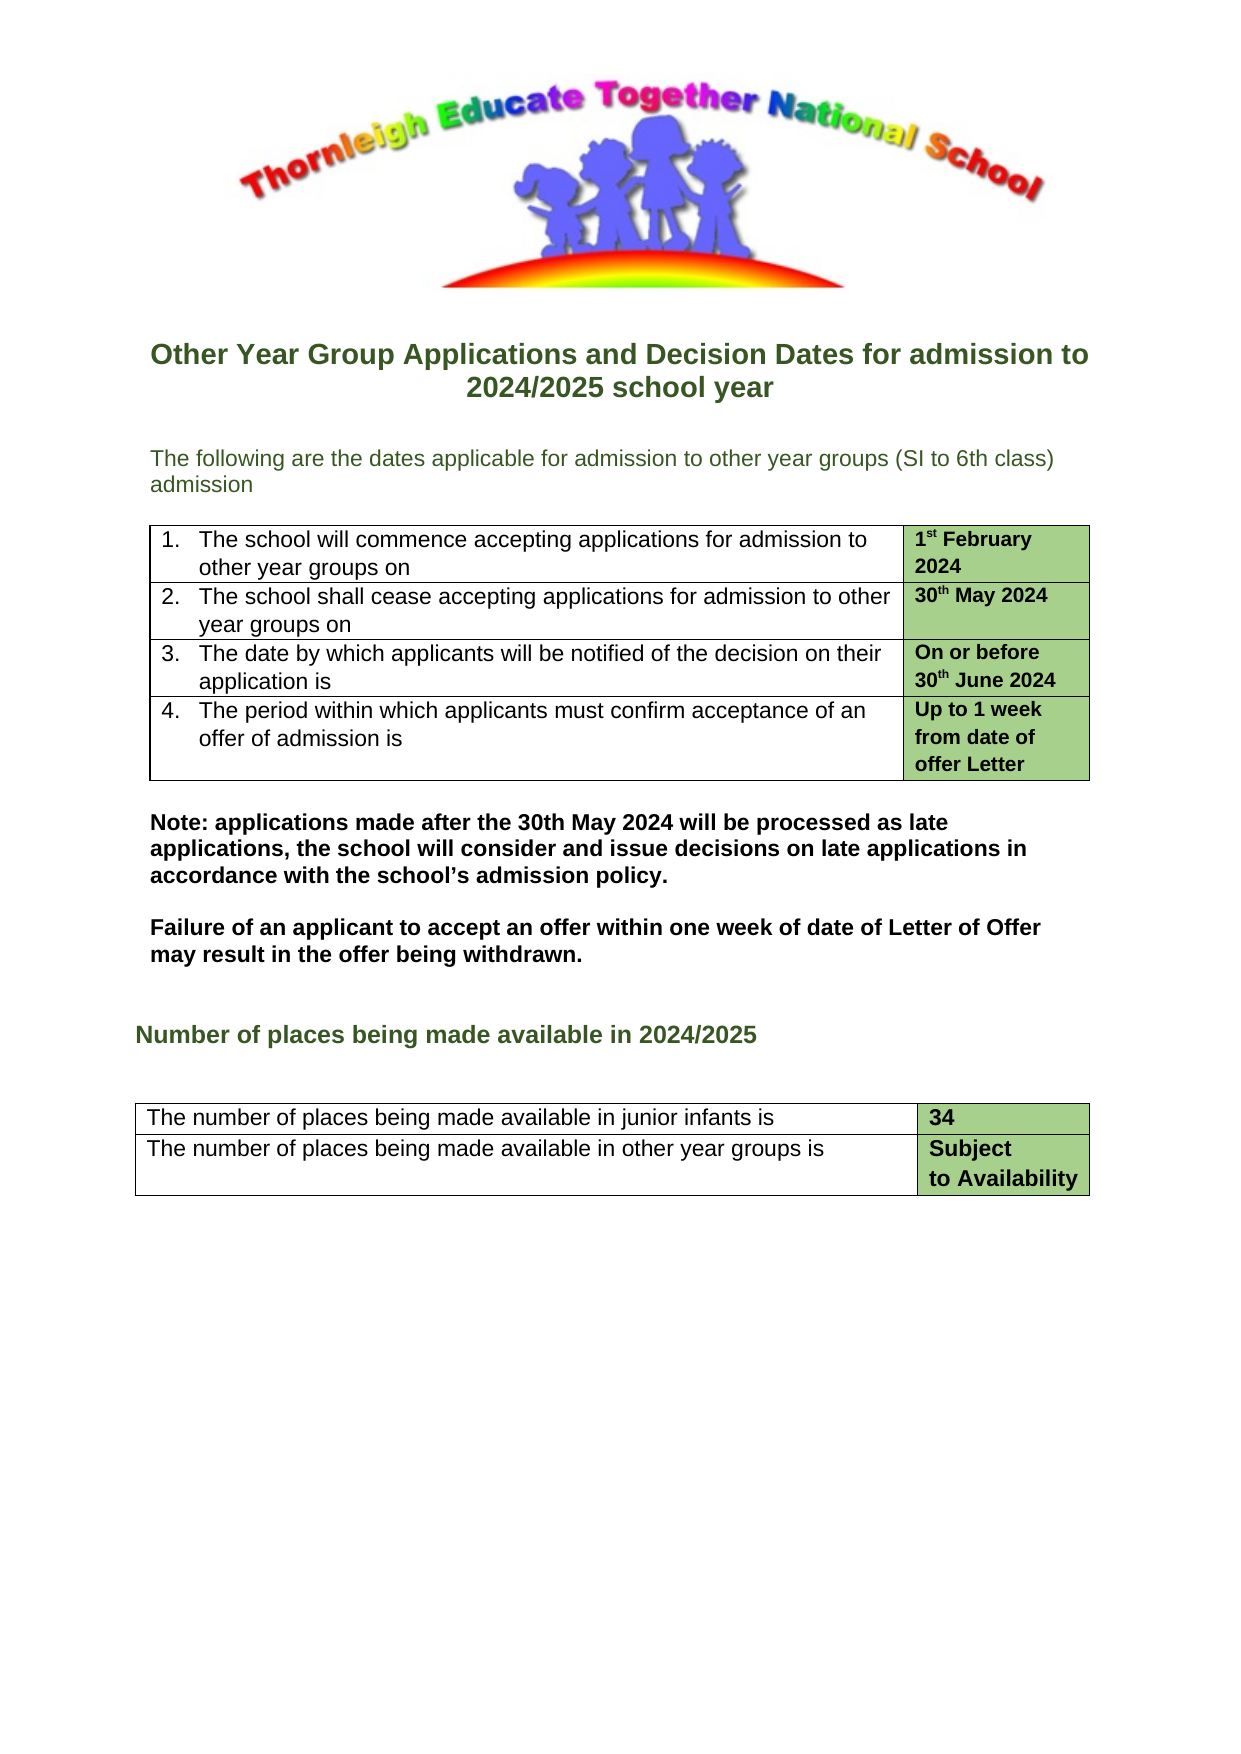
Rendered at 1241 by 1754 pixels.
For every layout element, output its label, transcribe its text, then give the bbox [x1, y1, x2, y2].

table_cell 30th May 2024 [904, 583, 1089, 639]
table_cell Up to 1 week from date of offer Letter [904, 697, 1089, 780]
table_cell Subject to Availability [918, 1135, 1089, 1195]
table_header 34 [918, 1104, 1089, 1134]
table_cell On or before 30th June 2024 [904, 640, 1089, 696]
list Number of places being made available in 2024/2025 [135, 1020, 1090, 1048]
table_header 1st February 2024 [904, 526, 1089, 582]
text The following are the dates applicable for admission to other year groups (SI to 6th class) admission [150, 444, 1090, 497]
text Failure of an applicant to accept an offer within one week of date of Letter of Offer may result in the offer being withdrawn. [150, 914, 1090, 967]
table_cell The date by which applicants will be notified of the decision on their application is [151, 640, 903, 696]
table_cell The period within which applicants must confirm acceptance of an offer of admission is [151, 697, 903, 780]
text Other Year Group Applications and Decision Dates for admission to 2024/2025 school year [150, 337, 1090, 404]
text Note: applications made after the 30th May 2024 will be processed as late applications, the school will consider and issue decisions on late applications in accordance with the school’s admission policy. [150, 809, 1090, 888]
table_cell The school shall cease accepting applications for admission to other year groups on [151, 583, 903, 639]
table_header The number of places being made available in junior infants is [136, 1104, 917, 1134]
table_header The school will commence accepting applications for admission to other year groups on [151, 526, 903, 582]
picture [150, 73, 1091, 291]
table_cell The number of places being made available in other year groups is [136, 1135, 917, 1195]
